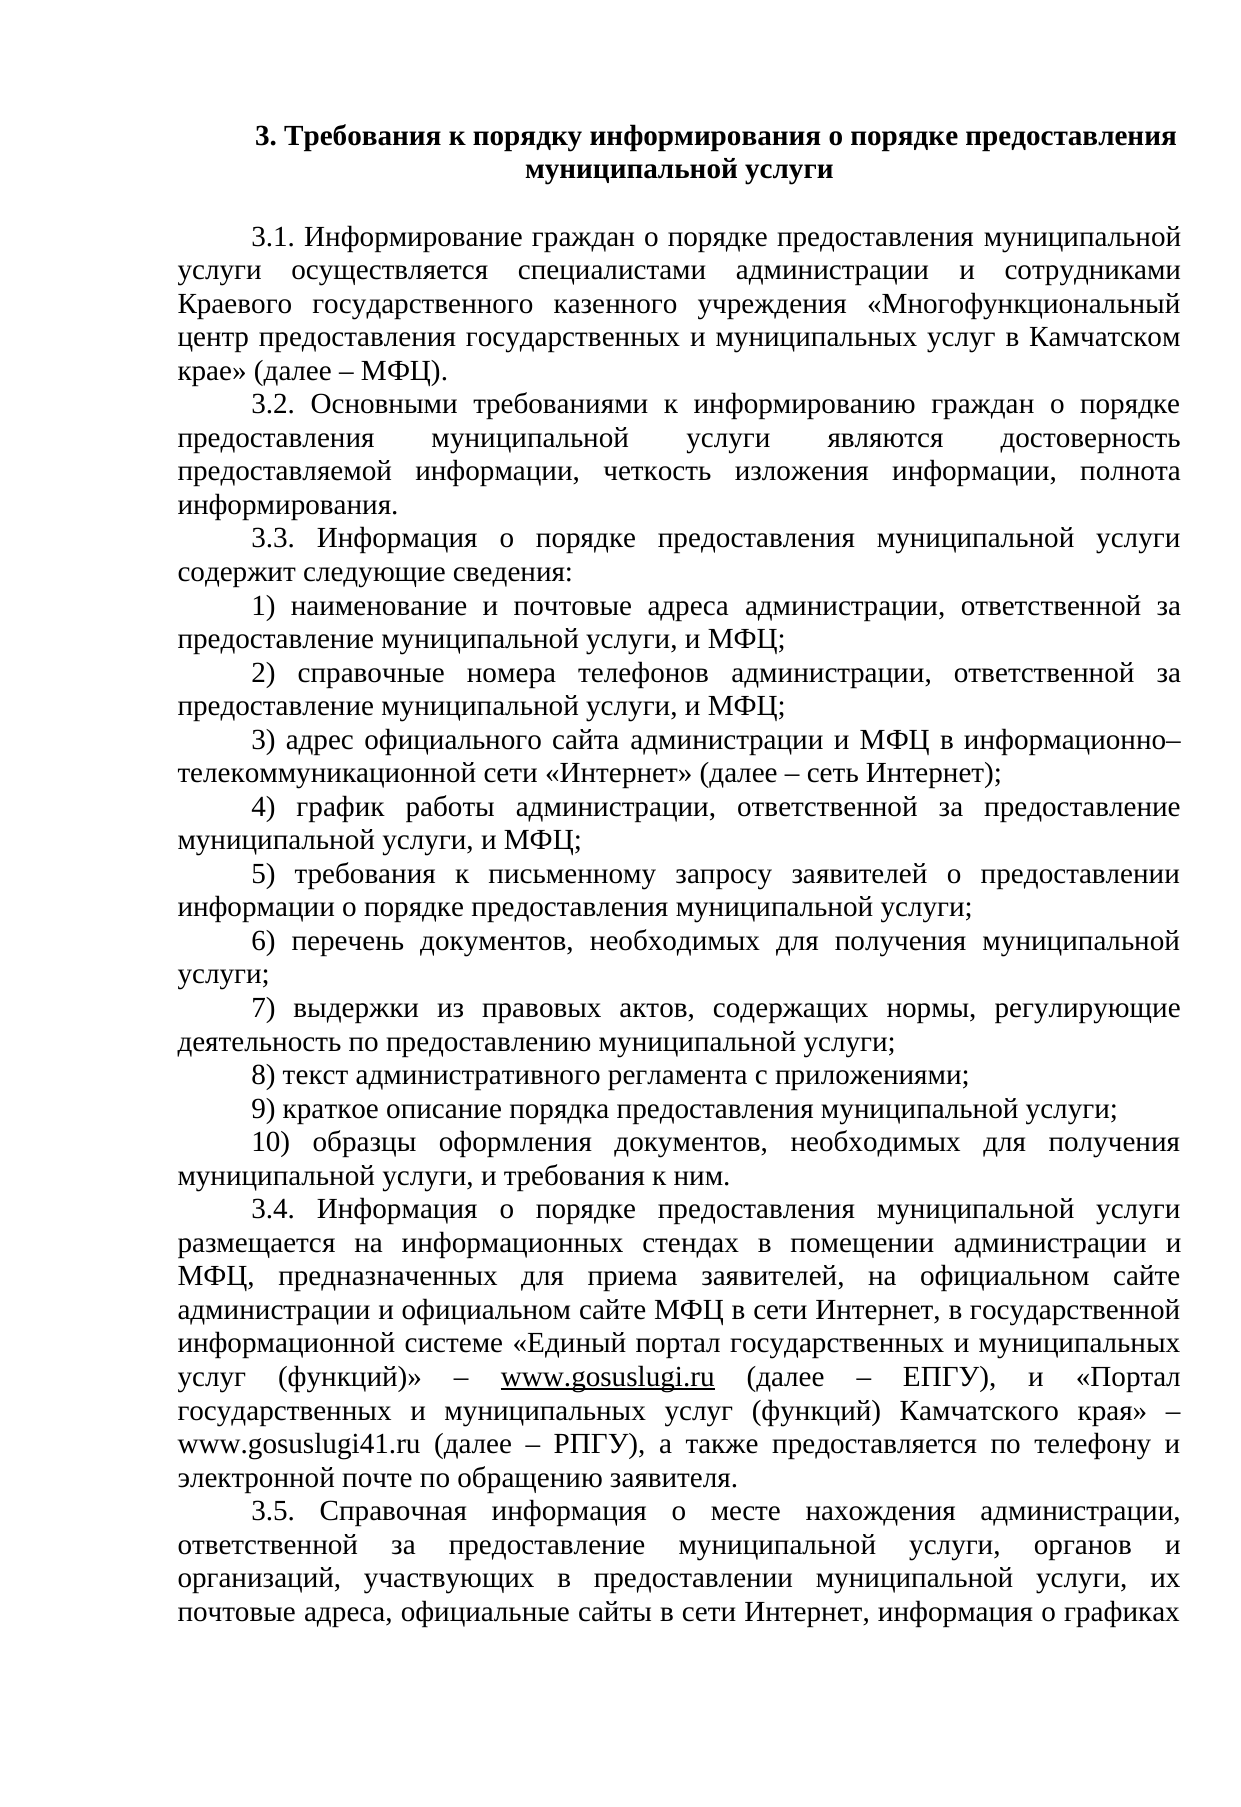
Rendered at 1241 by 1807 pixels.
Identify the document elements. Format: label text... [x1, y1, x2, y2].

text 3.1. Информирование граждан о порядке предоставления муниципальной услуги осуществляется специалистами администрации и сотрудниками Краевого государственного казенного учреждения «Многофункциональный центр предоставления государственных и муниципальных услуг в Камчатском крае» (далее – МФЦ). [177, 219, 1181, 386]
text 3) адрес официального сайта администрации и МФЦ в информационно–телекоммуникационной сети «Интернет» (далее – сеть Интернет); [177, 722, 1181, 789]
text 5) требования к письменному запросу заявителей о предоставлении информации о порядке предоставления муниципальной услуги; [177, 856, 1181, 923]
text 10) образцы оформления документов, необходимых для получения муниципальной услуги, и требования к ним. [177, 1124, 1181, 1191]
text 7) выдержки из правовых актов, содержащих нормы, регулирующие деятельность по предоставлению муниципальной услуги; [177, 990, 1181, 1057]
text 2) справочные номера телефонов администрации, ответственной за предоставление муниципальной услуги, и МФЦ; [177, 655, 1181, 722]
text 3. Требования к порядку информирования о порядке предоставления муниципальной услуги [177, 118, 1181, 185]
text 3.4. Информация о порядке предоставления муниципальной услуги размещается на информационных стендах в помещении администрации и МФЦ, предназначенных для приема заявителей, на официальном сайте администрации и официальном сайте МФЦ в сети Интернет, в государственной информационной системе «Единый портал государственных и муниципальных услуг (функций)» – www.gosuslugi.ru (далее – ЕПГУ), и «Портал государственных и муниципальных услуг (функций) Камчатского края» – www.gosuslugi41.ru (далее – РПГУ), а также предоставляется по телефону и электронной почте по обращению заявителя. [177, 1191, 1181, 1493]
text 3.2. Основными требованиями к информированию граждан о порядке предоставления муниципальной услуги являются достоверность предоставляемой информации, четкость изложения информации, полнота информирования. [177, 386, 1181, 521]
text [177, 1493, 1181, 1627]
text 8) текст административного регламента с приложениями; [177, 1057, 1181, 1091]
text 9) краткое описание порядка предоставления муниципальной услуги; [177, 1091, 1181, 1124]
text 6) перечень документов, необходимых для получения муниципальной услуги; [177, 923, 1181, 990]
text 1) наименование и почтовые адреса администрации, ответственной за предоставление муниципальной услуги, и МФЦ; [177, 588, 1181, 655]
text 4) график работы администрации, ответственной за предоставление муниципальной услуги, и МФЦ; [177, 789, 1181, 856]
text 3.3. Информация о порядке предоставления муниципальной услуги содержит следующие сведения: [177, 521, 1181, 588]
